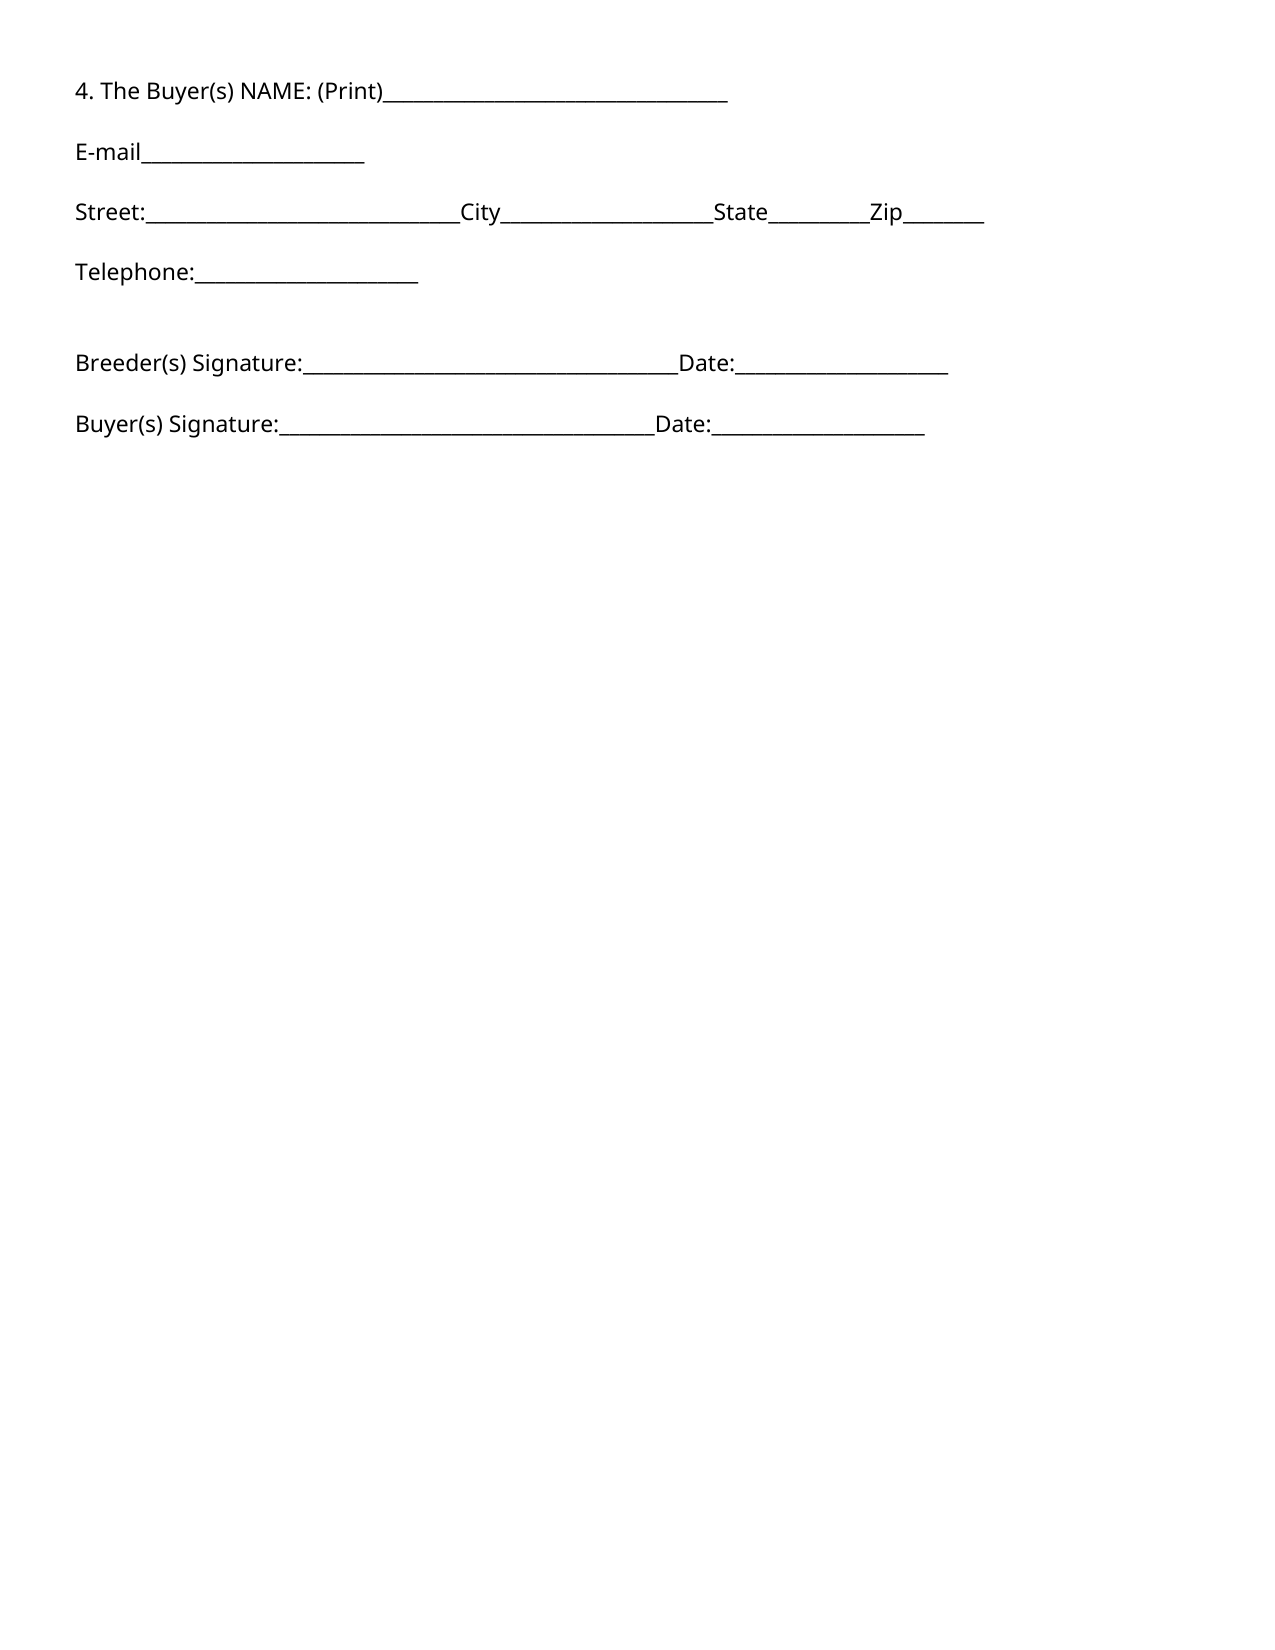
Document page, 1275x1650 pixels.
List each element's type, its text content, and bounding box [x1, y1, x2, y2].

text Street:_______________________________City_____________________State__________Zip________ [75, 196, 1200, 227]
text Telephone:______________________ [75, 256, 1200, 318]
text Breeder(s) Signature:_____________________________________Date:_____________________ [75, 347, 1200, 378]
text E-mail______________________ [75, 135, 1200, 167]
text Buyer(s) Signature:_____________________________________Date:_____________________ [75, 408, 1200, 439]
text 4. The Buyer(s) NAME: (Print)__________________________________ [75, 75, 1200, 106]
